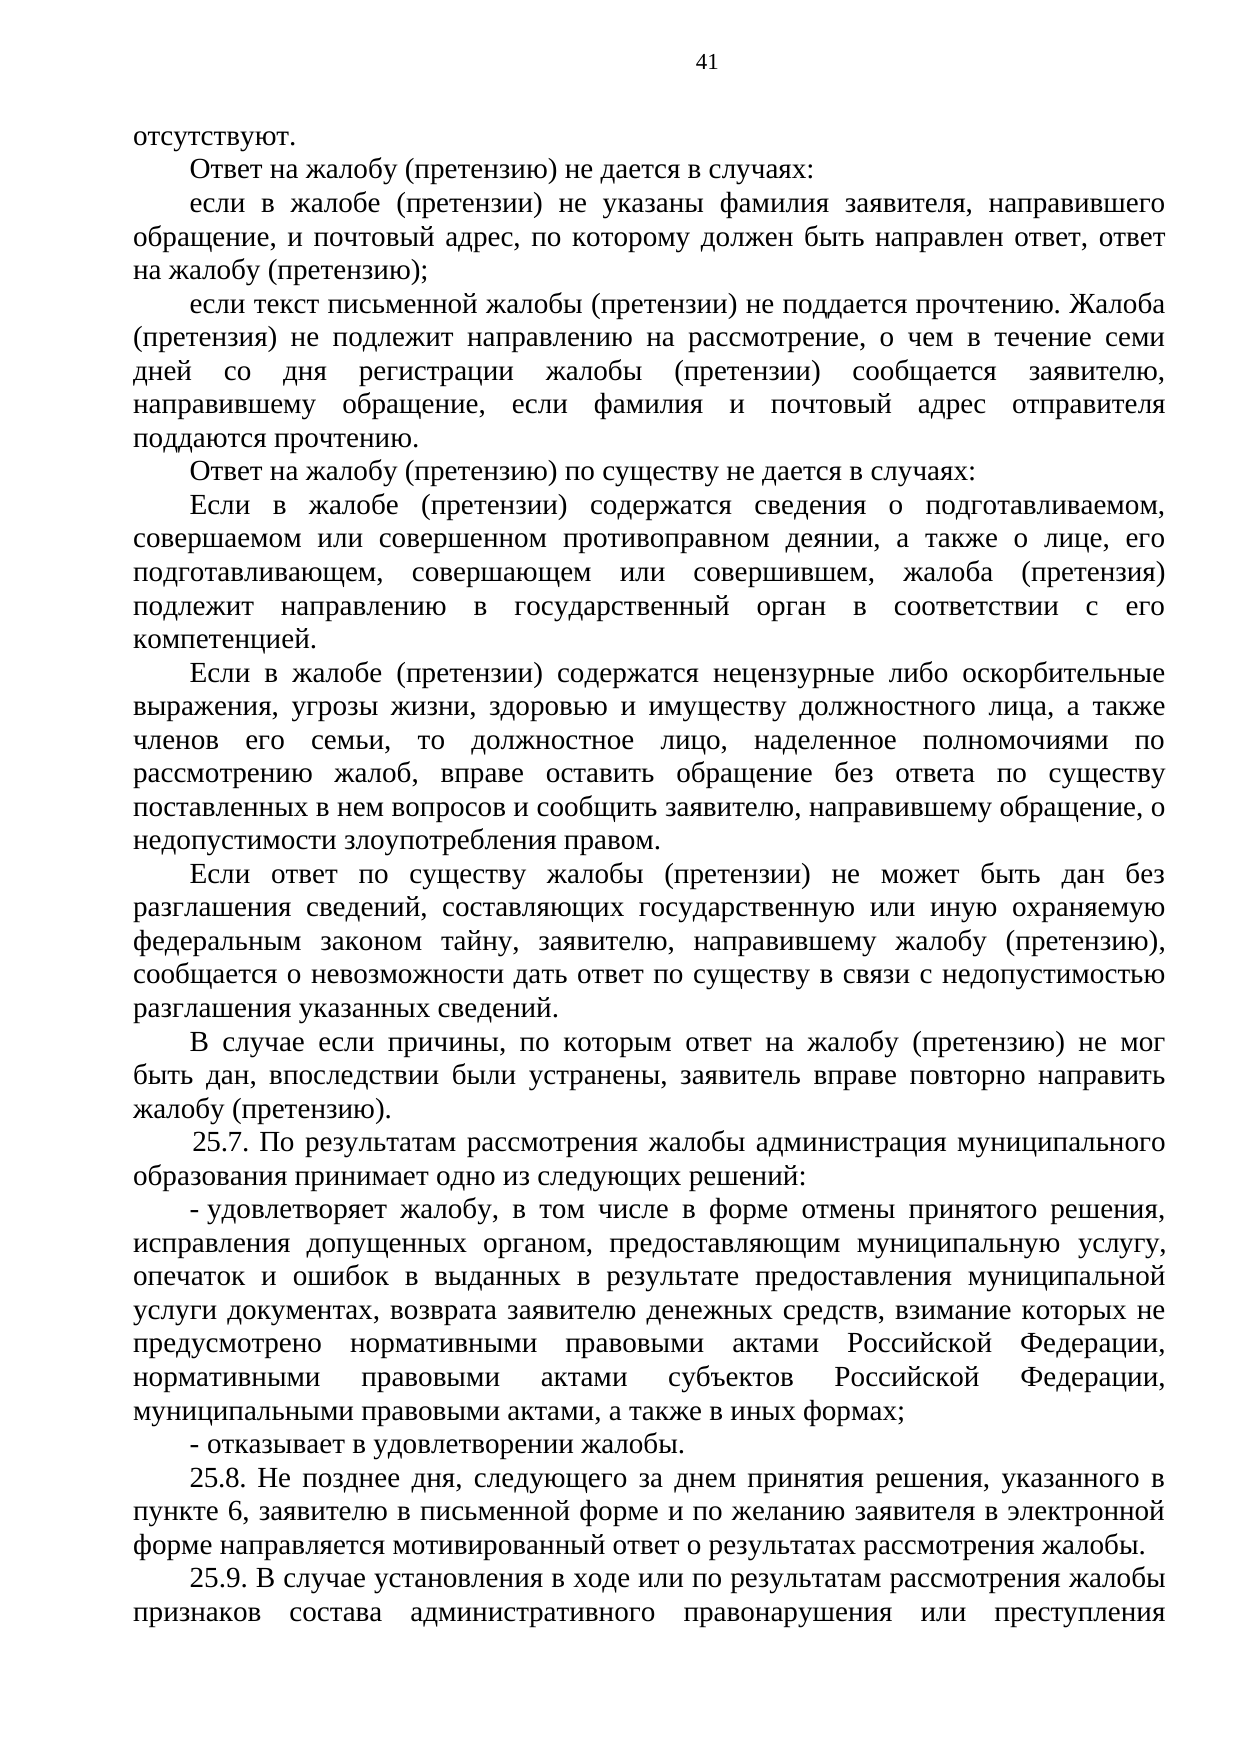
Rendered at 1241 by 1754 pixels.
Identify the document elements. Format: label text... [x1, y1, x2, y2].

text Ответ на жалобу (претензию) не дается в случаях: [133, 152, 1166, 185]
text Основания для приостановления рассмотрения жалобы (претензии) отсутствуют. [133, 118, 1166, 152]
text если в жалобе (претензии) не указаны фамилия заявителя, направившего обращение, и почтовый адрес, по которому должен быть направлен ответ, ответ на жалобу (претензию); [133, 185, 1166, 286]
text 25.7. По результатам рассмотрения жалобы администрация муниципального образования принимает одно из следующих решений: [133, 1124, 1166, 1191]
list отказывает в удовлетворении жалобы. [133, 1426, 1166, 1460]
text Если ответ по существу жалобы (претензии) не может быть дан без разглашения сведений, составляющих государственную или иную охраняемую федеральным законом тайну, заявителю, направившему жалобу (претензию), сообщается о невозможности дать ответ по существу в связи с недопустимостью разглашения указанных сведений. [133, 856, 1166, 1024]
list удовлетворяет жалобу, в том числе в форме отмены принятого решения, исправления допущенных органом, предоставляющим муниципальную услугу, опечаток и ошибок в выданных в результате предоставления муниципальной услуги документах, возврата заявителю денежных средств, взимание которых не предусмотрено нормативными правовыми актами Российской Федерации, нормативными правовыми актами субъектов Российской Федерации, муниципальными правовыми актами, а также в иных формах; [133, 1191, 1166, 1426]
text если текст письменной жалобы (претензии) не поддается прочтению. Жалоба (претензия) не подлежит направлению на рассмотрение, о чем в течение семи дней со дня регистрации жалобы (претензии) сообщается заявителю, направившему обращение, если фамилия и почтовый адрес отправителя поддаются прочтению. [133, 286, 1166, 453]
text Ответ на жалобу (претензию) по существу не дается в случаях: [133, 453, 1166, 487]
text Если в жалобе (претензии) содержатся сведения о подготавливаемом, совершаемом или совершенном противоправном деянии, а также о лице, его подготавливающем, совершающем или совершившем, жалоба (претензия) подлежит направлению в государственный орган в соответствии с его компетенцией. [133, 487, 1166, 655]
list 25.8. Не позднее дня, следующего за днем принятия решения, указанного в пункте 6, заявителю в письменной форме и по желанию заявителя в электронной форме направляется мотивированный ответ о результатах рассмотрения жалобы. [133, 1460, 1166, 1560]
text Если в жалобе (претензии) содержатся нецензурные либо оскорбительные выражения, угрозы жизни, здоровью и имуществу должностного лица, а также членов его семьи, то должностное лицо, наделенное полномочиями по рассмотрению жалоб, вправе оставить обращение без ответа по существу поставленных в нем вопросов и сообщить заявителю, направившему обращение, о недопустимости злоупотребления правом. [133, 655, 1166, 856]
text В случае если причины, по которым ответ на жалобу (претензию) не мог быть дан, впоследствии были устранены, заявитель вправе повторно направить жалобу (претензию). [133, 1024, 1166, 1124]
